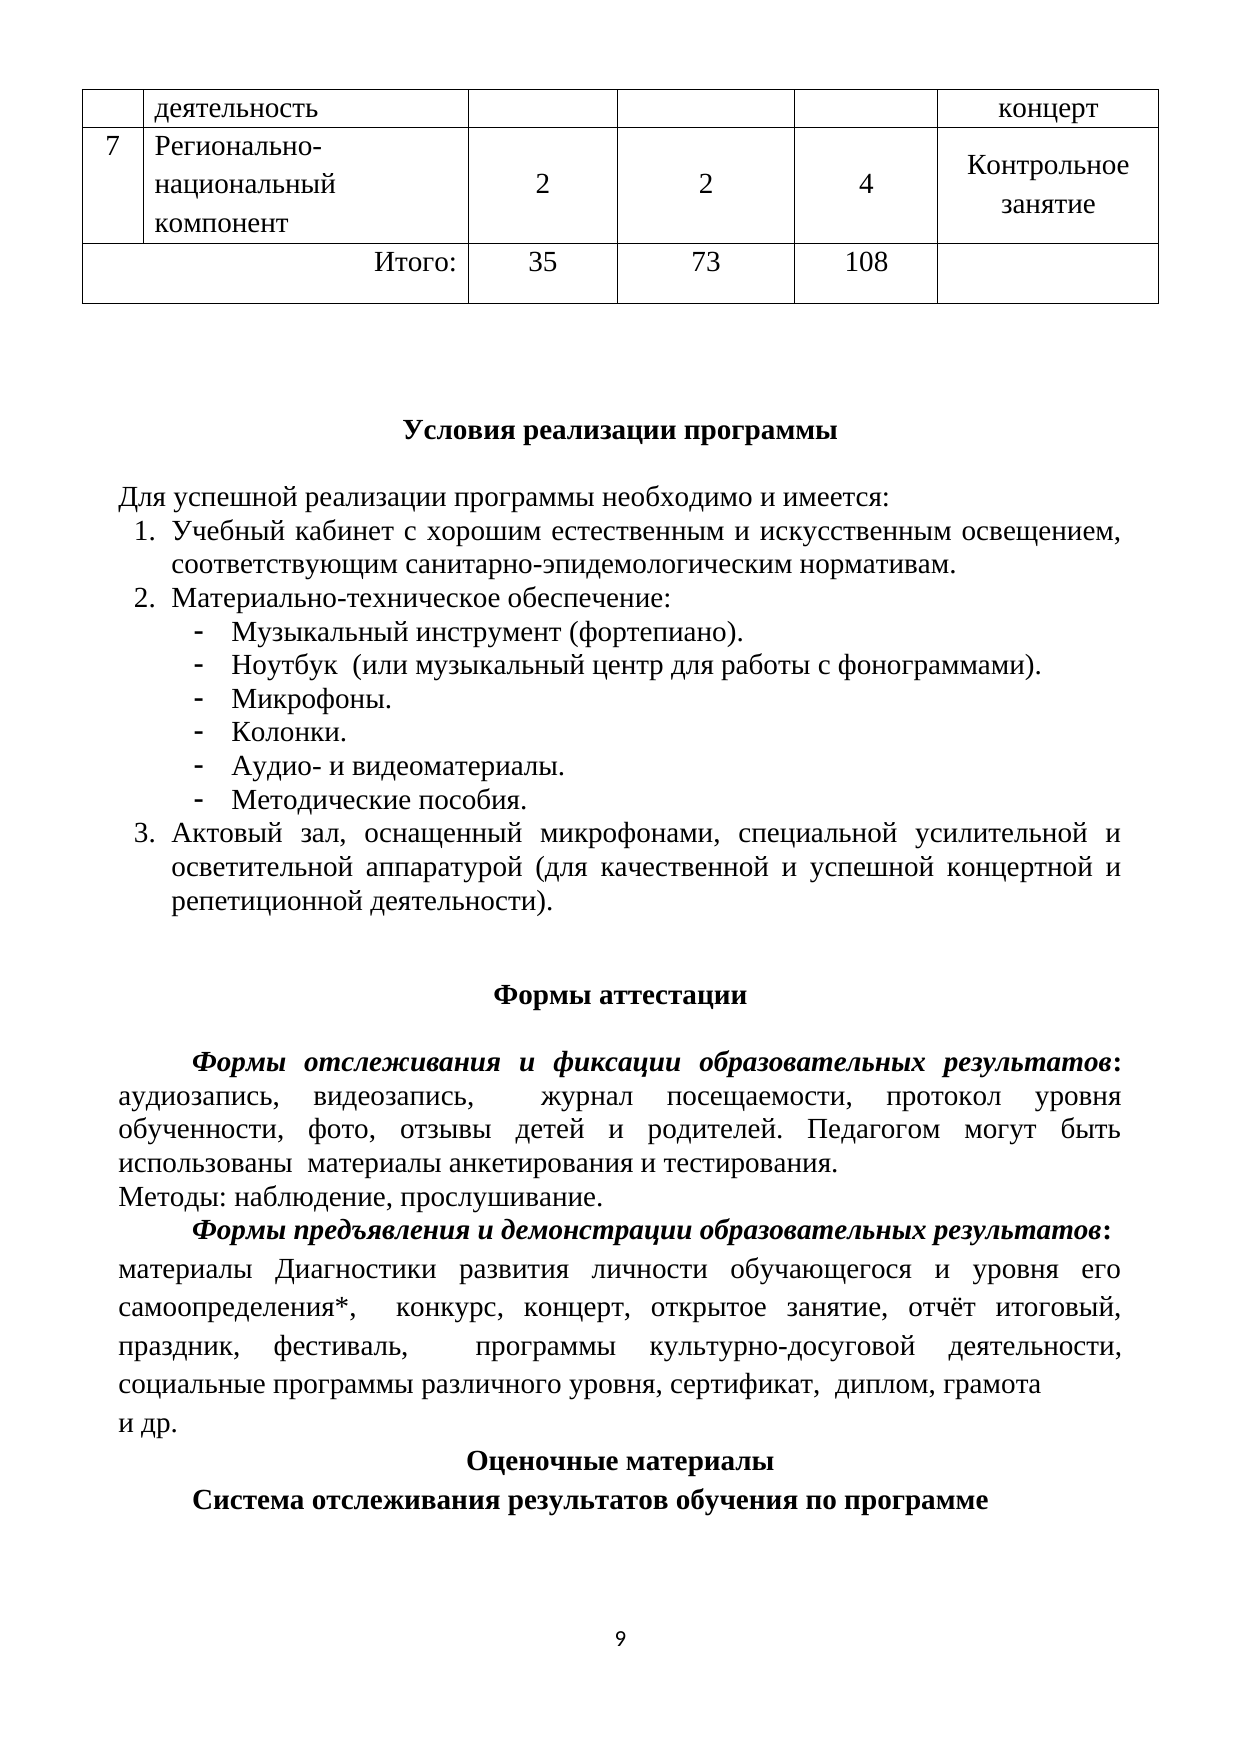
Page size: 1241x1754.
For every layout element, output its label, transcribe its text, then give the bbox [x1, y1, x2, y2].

table_cell 108 [795, 244, 937, 303]
list Колонки. [194, 714, 1122, 748]
list Формы отслеживания и фиксации образовательных результатов: аудиозапись, видеозапись, журнал посещаемости, протокол уровня обученности, фото, отзывы детей и родителей. Педагогом могут быть использованы материалы анкетирования и тестирования. [118, 1044, 1122, 1179]
table_cell 2 [618, 128, 794, 243]
table_cell 73 [618, 244, 794, 303]
table_cell 3 [795, 90, 937, 127]
table_cell 2 [469, 128, 617, 243]
list Формы аттестации [118, 977, 1122, 1011]
table_cell 35 [469, 244, 617, 303]
table_cell Регионально-национальный компонент [144, 128, 468, 243]
text Для успешной реализации программы необходимо и имеется: [118, 479, 1122, 513]
list Аудио- и видеоматериалы. [194, 748, 1122, 782]
list Актовый зал, оснащенный микрофонами, специальной усилительной и осветительной аппаратурой (для качественной и успешной концертной и репетиционной деятельности). [134, 816, 1122, 916]
text Формы предъявления и демонстрации образовательных результатов: [118, 1212, 1122, 1246]
list Материально-техническое обеспечение: [134, 580, 1122, 614]
table_cell 2 [469, 90, 617, 127]
table_cell Итого: [83, 244, 468, 303]
table_cell Отчетный концерт [938, 90, 1158, 127]
list Ноутбук (или музыкальный центр для работы с фонограммами). [194, 647, 1122, 681]
text Система отслеживания результатов обучения по программе [118, 1482, 1122, 1516]
list Методы: наблюдение, прослушивание. [118, 1179, 1122, 1212]
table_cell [144, 90, 468, 127]
text материалы Диагностики развития личности обучающегося и уровня его самоопределения*, конкурс, концерт, открытое занятие, отчёт итоговый, праздник, фестиваль, программы культурно-досуговой деятельности, социальные программы различного уровня, сертификат, диплом, грамота [118, 1251, 1122, 1400]
text и др. [118, 1405, 1122, 1438]
table_cell 7 [83, 128, 143, 243]
list Методические пособия. [194, 782, 1122, 816]
table_cell [938, 244, 1158, 303]
table_cell Контрольное занятие [938, 128, 1158, 243]
table_cell 1 [618, 90, 794, 127]
table_cell 6 [83, 90, 143, 127]
table_cell 4 [795, 128, 937, 243]
text Оценочные материалы [118, 1443, 1122, 1477]
list Учебный кабинет с хорошим естественным и искусственным освещением, соответствующим санитарно-эпидемологическим нормативам. [134, 513, 1122, 580]
list Микрофоны. [194, 681, 1122, 714]
list Музыкальный инструмент (фортепиано). [194, 614, 1122, 647]
list Условия реализации программы [118, 412, 1122, 446]
